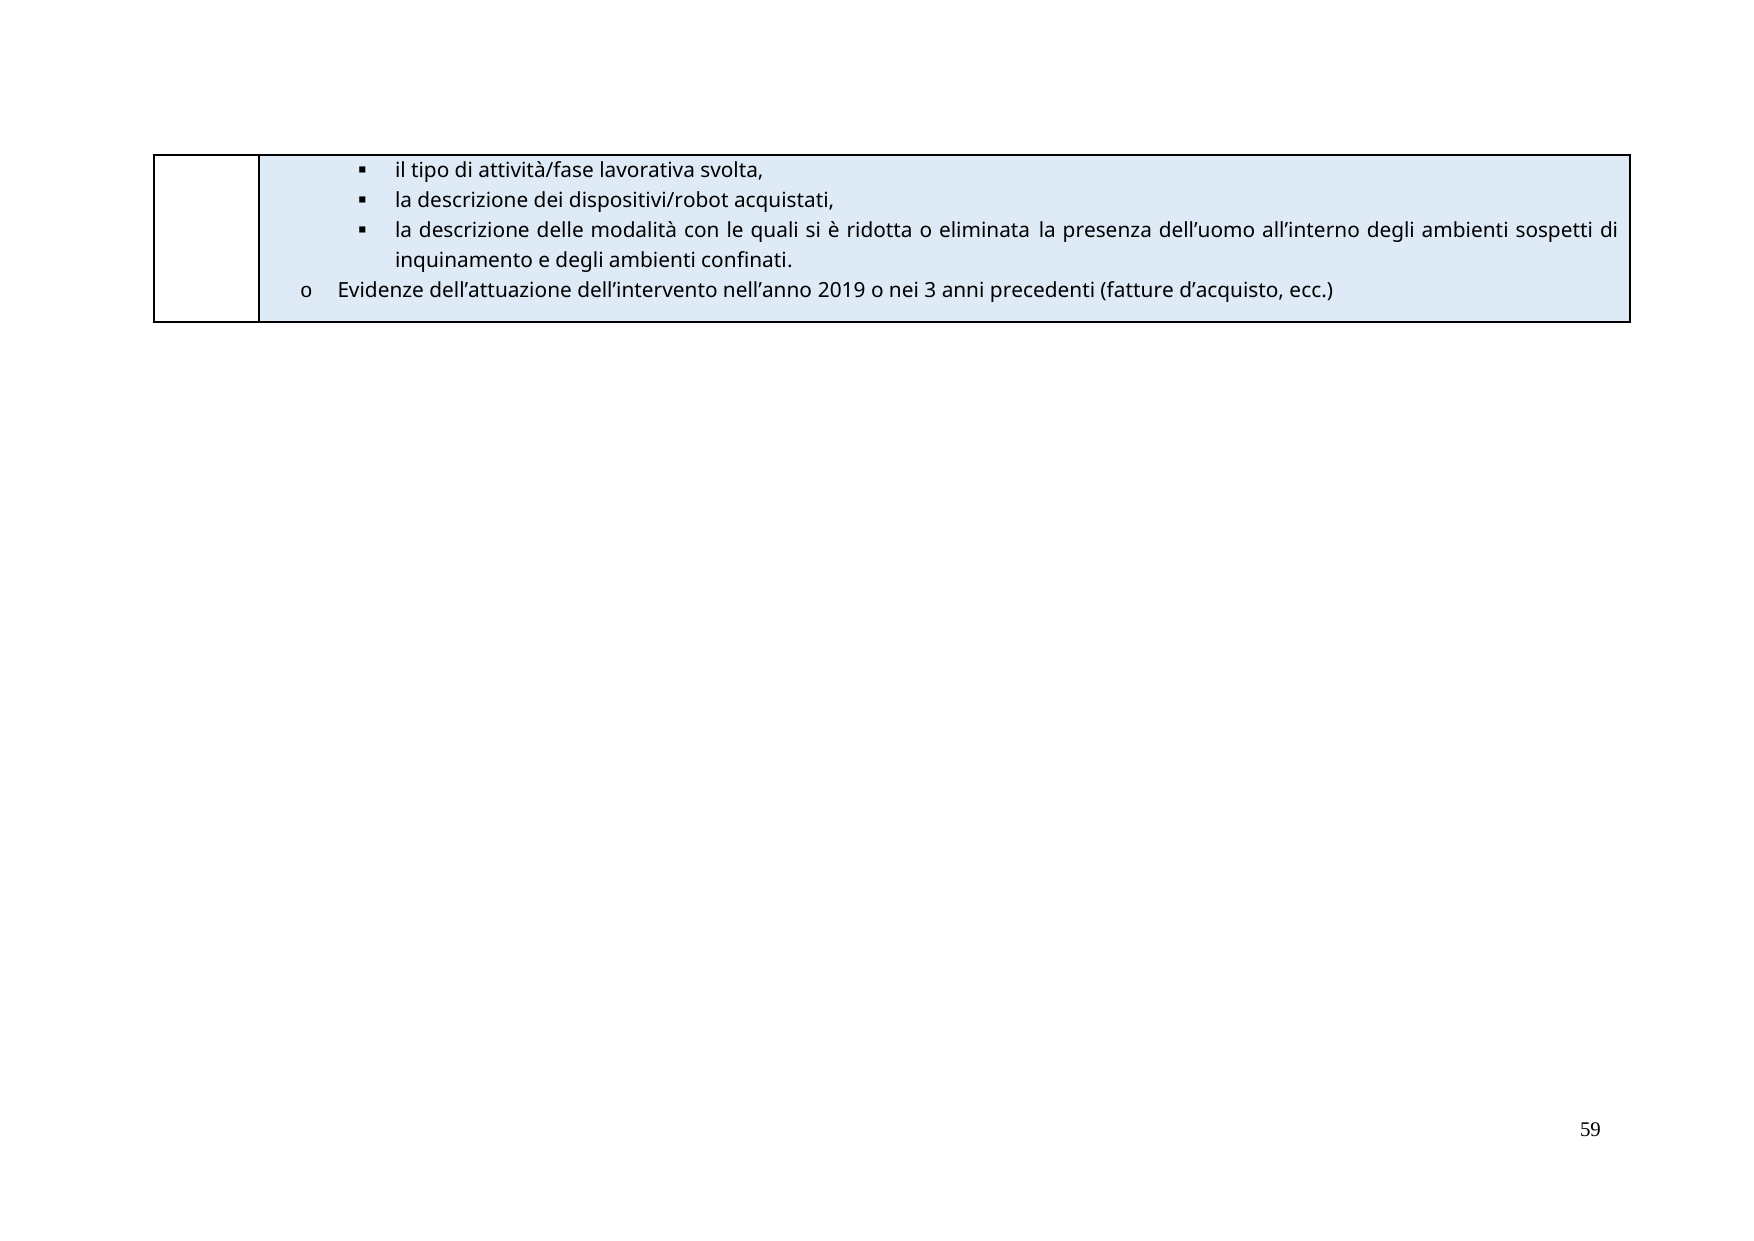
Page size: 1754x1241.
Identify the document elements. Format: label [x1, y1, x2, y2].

table_cell [260, 156, 1629, 321]
